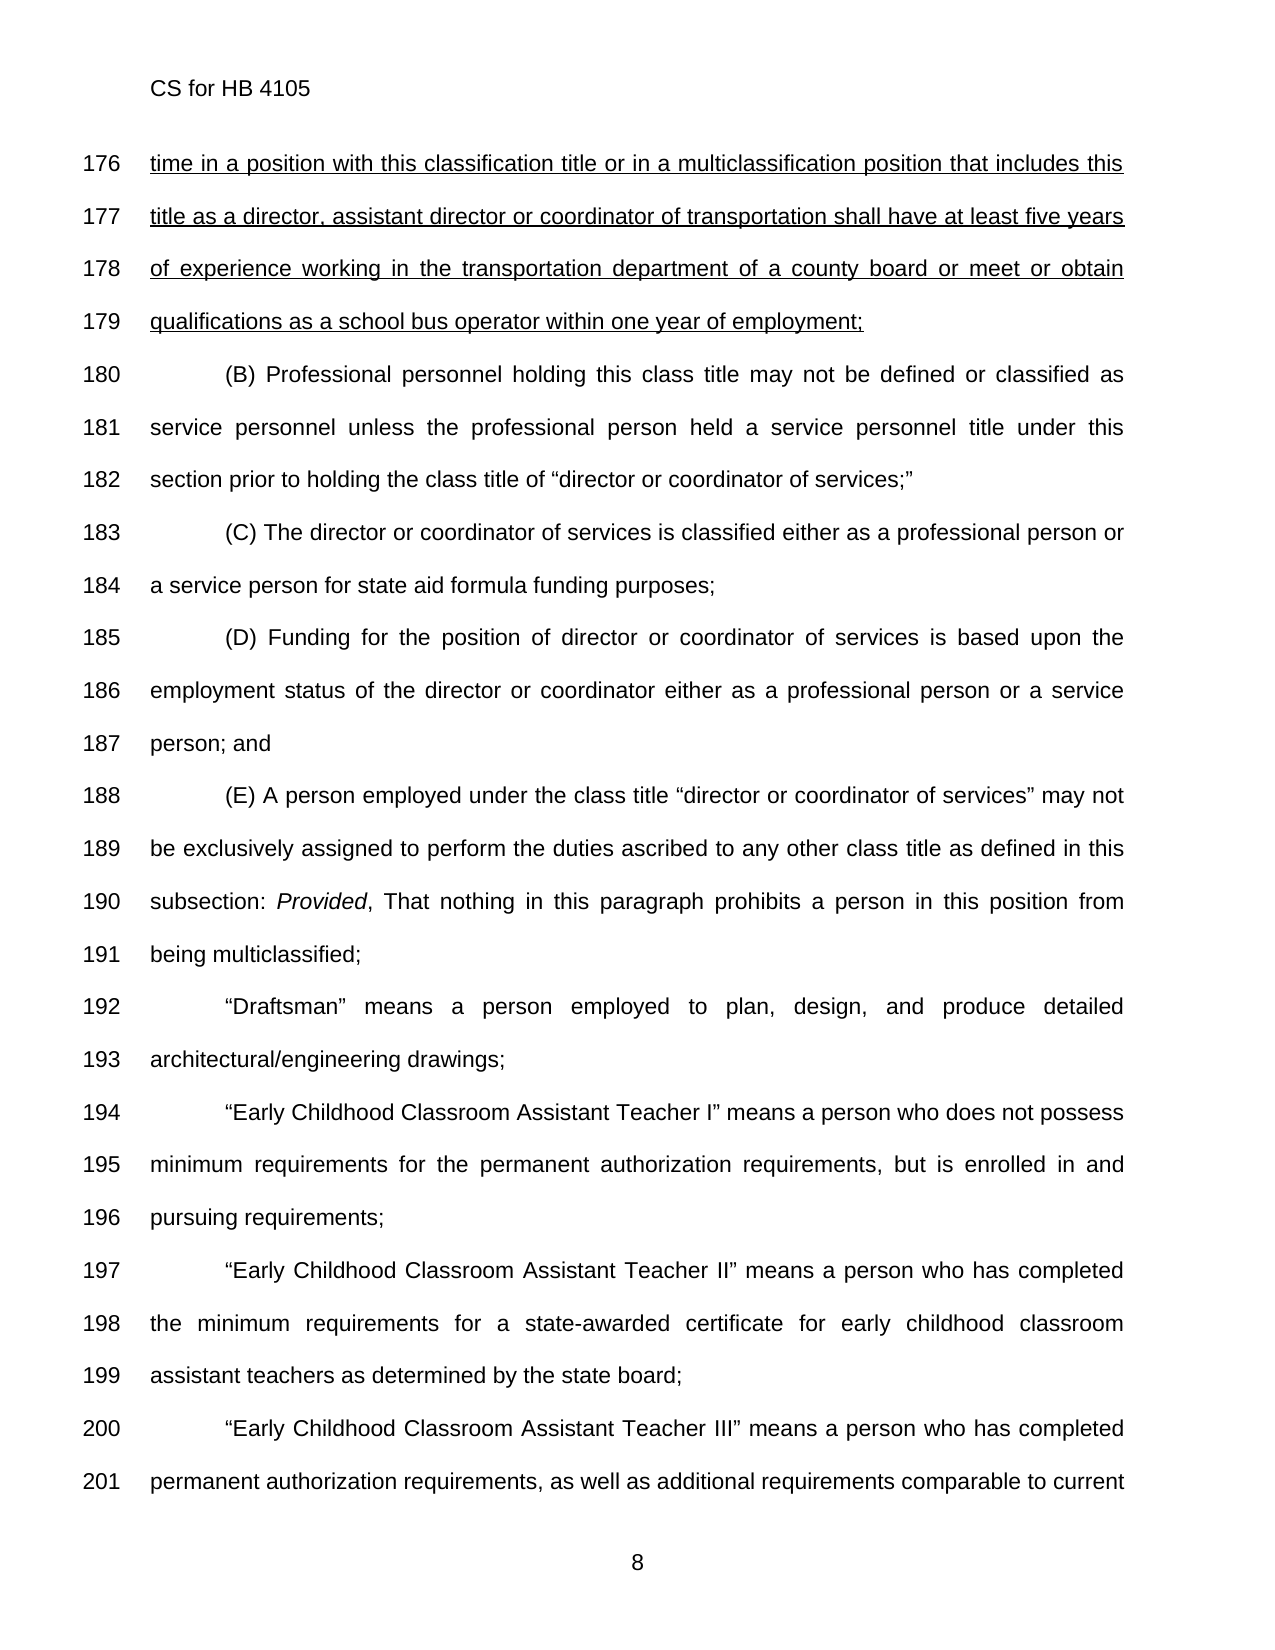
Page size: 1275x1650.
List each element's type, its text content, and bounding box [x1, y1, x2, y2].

text “Early Childhood Classroom Assistant Teacher II” means a person who has completed the minimum requirements for a state-awarded certificate for early childhood classroom assistant teachers as determined by the state board; [150, 1257, 1125, 1389]
text (D) Funding for the position of director or coordinator of services is based upon the employment status of the director or coordinator either as a professional person or a service person; and [150, 624, 1125, 756]
text “Early Childhood Classroom Assistant Teacher I” means a person who does not possess minimum requirements for the permanent authorization requirements, but is enrolled in and pursuing requirements; [150, 1099, 1125, 1231]
text (C) The director or coordinator of services is classified either as a professional person or a service person for state aid formula funding purposes; [150, 519, 1125, 598]
text (E) A person employed under the class title “director or coordinator of services” may not be exclusively assigned to perform the duties ascribed to any other class title as defined in this subsection: Provided, That nothing in this paragraph prohibits a person in this position from being multiclassified; [150, 782, 1125, 967]
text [150, 1415, 1125, 1494]
text “Draftsman” means a person employed to plan, design, and produce detailed architectural/engineering drawings; [150, 993, 1125, 1072]
text (B) Professional personnel holding this class title may not be defined or classified as service personnel unless the professional person held a service personnel title under this section prior to holding the class title of “director or coordinator of services;” [150, 361, 1125, 493]
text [150, 150, 1125, 225]
